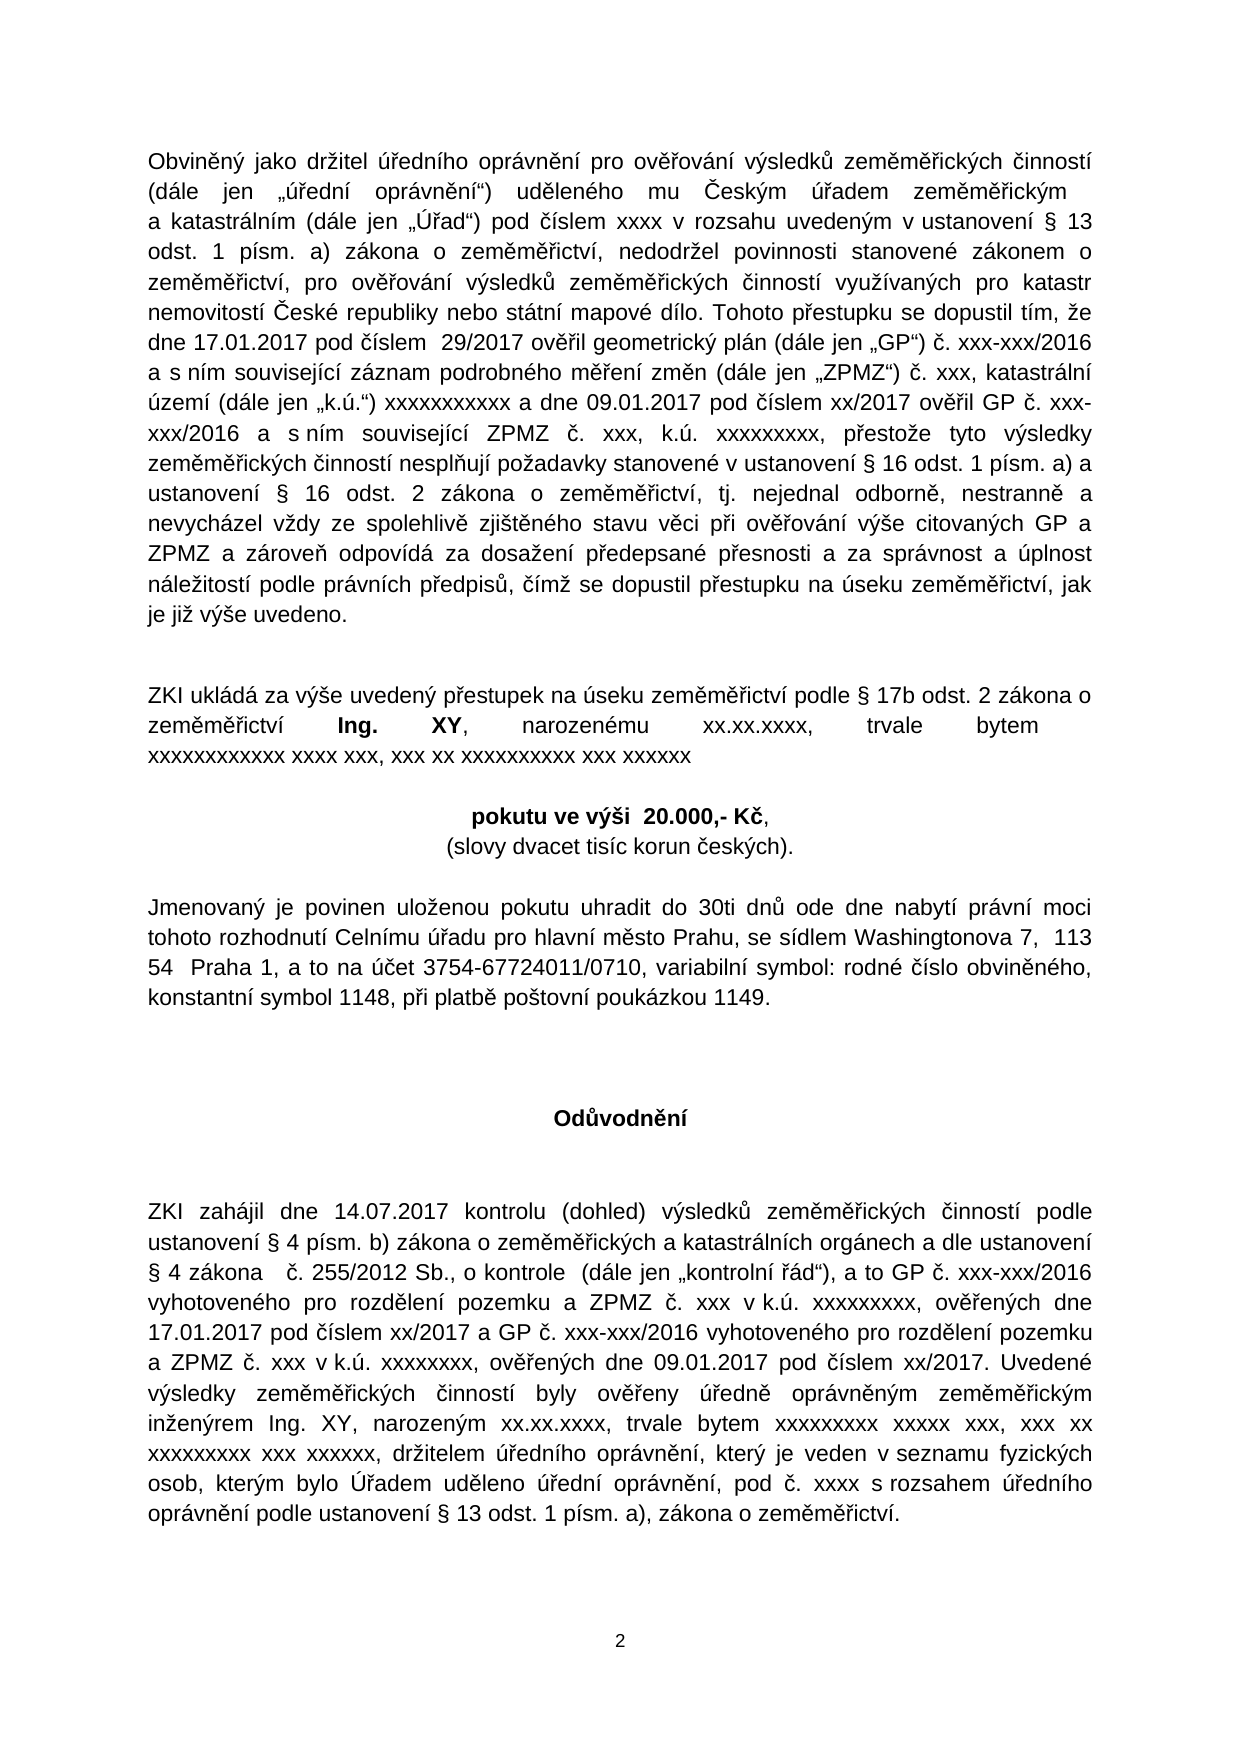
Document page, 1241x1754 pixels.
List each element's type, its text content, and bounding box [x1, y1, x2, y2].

text ZKI zahájil dne 14.07.2017 kontrolu (dohled) výsledků zeměměřických činností podle ustanovení § 4 písm. b) zákona o zeměměřických a katastrálních orgánech a dle ustanovení § 4 zákona č. 255/2012 Sb., o kontrole (dále jen „kontrolní řád“), a to GP č. xxx-xxx/2016 vyhotoveného pro rozdělení pozemku a ZPMZ č. xxx v k.ú. xxxxxxxxx, ověřených dne 17.01.2017 pod číslem xx/2017 a GP č. xxx-xxx/2016 vyhotoveného pro rozdělení pozemku a ZPMZ č. xxx v k.ú. xxxxxxxx, ověřených dne 09.01.2017 pod číslem xx/2017. Uvedené výsledky zeměměřických činností byly ověřeny úředně oprávněným zeměměřickým inženýrem Ing. XY, narozeným xx.xx.xxxx, trvale bytem xxxxxxxxx xxxxx xxx, xxx xx xxxxxxxxx xxx xxxxxx, držitelem úředního oprávnění, který je veden v seznamu fyzických osob, kterým bylo Úřadem uděleno úřední oprávnění, pod č. xxxx s rozsahem úředního oprávnění podle ustanovení § 13 odst. 1 písm. a), zákona o zeměměřictví. [148, 1198, 1093, 1527]
text Odůvodnění [148, 1105, 1093, 1131]
text ZKI ukládá za výše uvedený přestupek na úseku zeměměřictví podle § 17b odst. 2 zákona o zeměměřictví Ing. XY, narozenému xx.xx.xxxx, trvale bytem xxxxxxxxxxxx xxxx xxx, xxx xx xxxxxxxxxx xxx xxxxxx [148, 682, 1093, 769]
text (slovy dvacet tisíc korun českých). [148, 833, 1093, 859]
text pokutu ve výši 20.000,- Kč, [148, 803, 1093, 829]
text Jmenovaný je povinen uloženou pokutu uhradit do 30ti dnů ode dne nabytí právní moci tohoto rozhodnutí Celnímu úřadu pro hlavní město Prahu, se sídlem Washingtonova 7, 113 54 Praha 1, a to na účet 3754-67724011/0710, variabilní symbol: rodné číslo obviněného, konstantní symbol 1148, při platbě poštovní poukázkou 1149. [148, 893, 1093, 1010]
text Obviněný jako držitel úředního oprávnění pro ověřování výsledků zeměměřických činností (dále jen „úřední oprávnění“) uděleného mu Českým úřadem zeměměřickým a katastrálním (dále jen „Úřad“) pod číslem xxxx v rozsahu uvedeným v ustanovení § 13 odst. 1 písm. a) zákona o zeměměřictví, nedodržel povinnosti stanovené zákonem o zeměměřictví, pro ověřování výsledků zeměměřických činností využívaných pro katastr nemovitostí České republiky nebo státní mapové dílo. Tohoto přestupku se dopustil tím, že dne 17.01.2017 pod číslem 29/2017 ověřil geometrický plán (dále jen „GP“) č. xxx-xxx/2016 a s ním související záznam podrobného měření změn (dále jen „ZPMZ“) č. xxx, katastrální území (dále jen „k.ú.“) xxxxxxxxxxx a dne 09.01.2017 pod číslem xx/2017 ověřil GP č. xxx-xxx/2016 a s ním související ZPMZ č. xxx, k.ú. xxxxxxxxx, přestože tyto výsledky zeměměřických činností nesplňují požadavky stanovené v ustanovení § 16 odst. 1 písm. a) a ustanovení § 16 odst. 2 zákona o zeměměřictví, tj. nejednal odborně, nestranně a nevycházel vždy ze spolehlivě zjištěného stavu věci při ověřování výše citovaných GP a ZPMZ a zároveň odpovídá za dosažení předepsané přesnosti a za správnost a úplnost náležitostí podle právních předpisů, čímž se dopustil přestupku na úseku zeměměřictví, jak je již výše uvedeno. [148, 148, 1093, 627]
